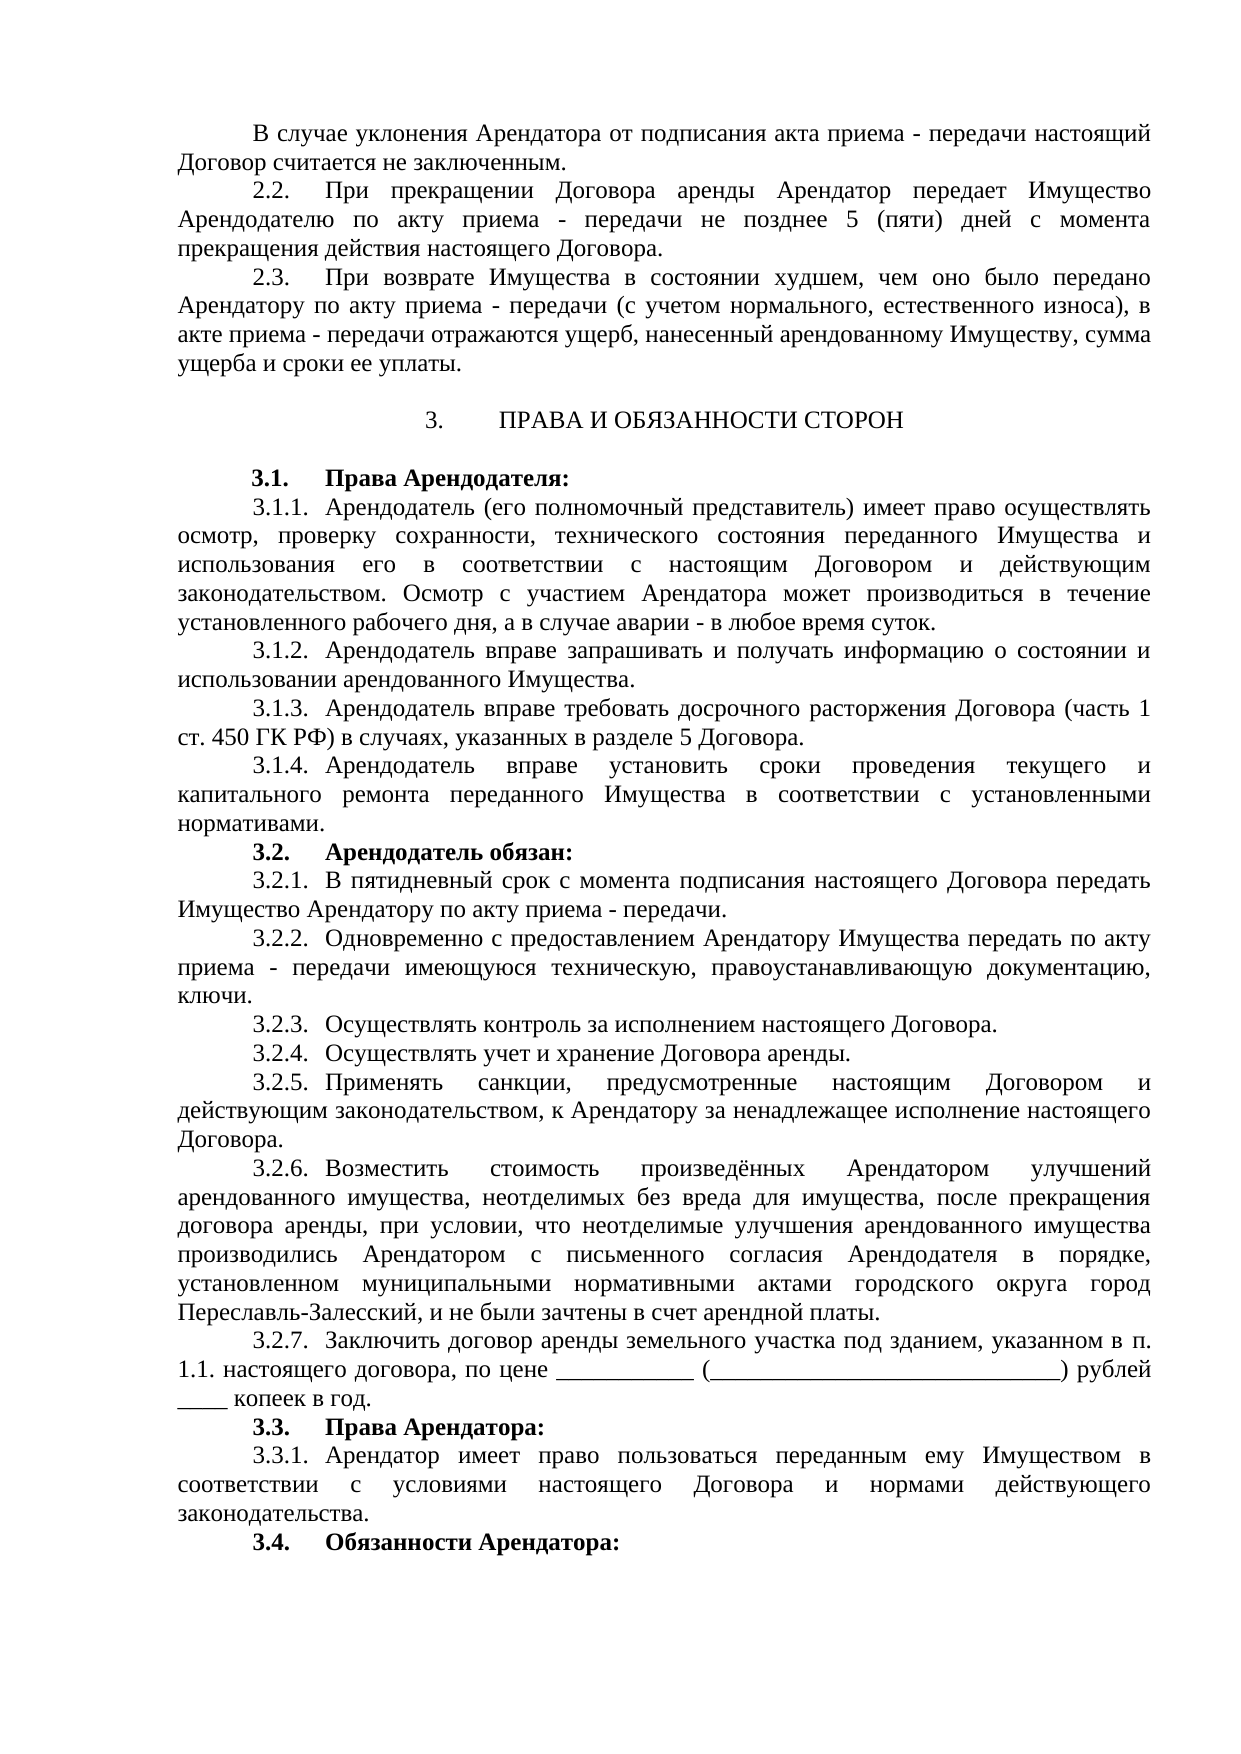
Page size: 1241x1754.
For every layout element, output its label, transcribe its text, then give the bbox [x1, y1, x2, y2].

text 2.3. При возврате Имущества в состоянии худшем, чем оно было передано Арендатору по акту приема - передачи (с учетом нормального, естественного износа), в акте приема - передачи отражаются ущерб, нанесенный арендованному Имуществу, сумма ущерба и сроки ее уплаты. [177, 262, 1152, 377]
text 3.3.1. Арендатор имеет право пользоваться переданным ему Имуществом в соответствии с условиями настоящего Договора и нормами действующего законодательства. [177, 1441, 1152, 1527]
text 3.2.7. Заключить договор аренды земельного участка под зданием, указанном в п. 1.1. настоящего договора, по цене ___________ (____________________________) рублей ____ копеек в год. [177, 1326, 1152, 1412]
text 3.1. Права Арендодателя: [177, 463, 1152, 492]
text 3.2.6. Возместить стоимость произведённых Арендатором улучшений арендованного имущества, неотделимых без вреда для имущества, после прекращения договора аренды, при условии, что неотделимые улучшения арендованного имущества производились Арендатором с письменного согласия Арендодателя в порядке, установленном муниципальными нормативными актами городского округа город Переславль-Залесский, и не были зачтены в счет арендной платы. [177, 1153, 1152, 1326]
text 3.2.3. Осуществлять контроль за исполнением настоящего Договора. [177, 1009, 1152, 1038]
text 3.2.2. Одновременно с предоставлением Арендатору Имущества передать по акту приема - передачи имеющуюся техническую, правоустанавливающую документацию, ключи. [177, 923, 1152, 1009]
text 3.3. Права Арендатора: [177, 1412, 1152, 1441]
text В случае уклонения Арендатора от подписания акта приема - передачи настоящий Договор считается не заключенным. [177, 118, 1152, 176]
text 3.2. Арендодатель обязан: [177, 837, 1152, 866]
text 2.2. При прекращении Договора аренды Арендатор передает Имущество Арендодателю по акту приема - передачи не позднее 5 (пяти) дней с момента прекращения действия настоящего Договора. [177, 176, 1152, 262]
text 3.4. Обязанности Арендатора: [177, 1527, 1152, 1556]
text 3.2.1. В пятидневный срок с момента подписания настоящего Договора передать Имущество Арендатору по акту приема - передачи. [177, 866, 1152, 923]
text 3.1.2. Арендодатель вправе запрашивать и получать информацию о состоянии и использовании арендованного Имущества. [177, 636, 1152, 693]
text 3.1.3. Арендодатель вправе требовать досрочного расторжения Договора (часть 1 ст. 450 ГК РФ) в случаях, указанных в разделе 5 Договора. [177, 693, 1152, 751]
text 3. ПРАВА И ОБЯЗАННОСТИ СТОРОН [177, 406, 1152, 434]
text 3.1.1. Арендодатель (его полномочный представитель) имеет право осуществлять осмотр, проверку сохранности, технического состояния переданного Имущества и использования его в соответствии с настоящим Договором и действующим законодательством. Осмотр с участием Арендатора может производиться в течение установленного рабочего дня, а в случае аварии - в любое время суток. [177, 492, 1152, 636]
text 3.2.5. Применять санкции, предусмотренные настоящим Договором и действующим законодательством, к Арендатору за ненадлежащее исполнение настоящего Договора. [177, 1067, 1152, 1153]
text 3.2.4. Осуществлять учет и хранение Договора аренды. [177, 1038, 1152, 1067]
text 3.1.4. Арендодатель вправе установить сроки проведения текущего и капитального ремонта переданного Имущества в соответствии с установленными нормативами. [177, 751, 1152, 837]
